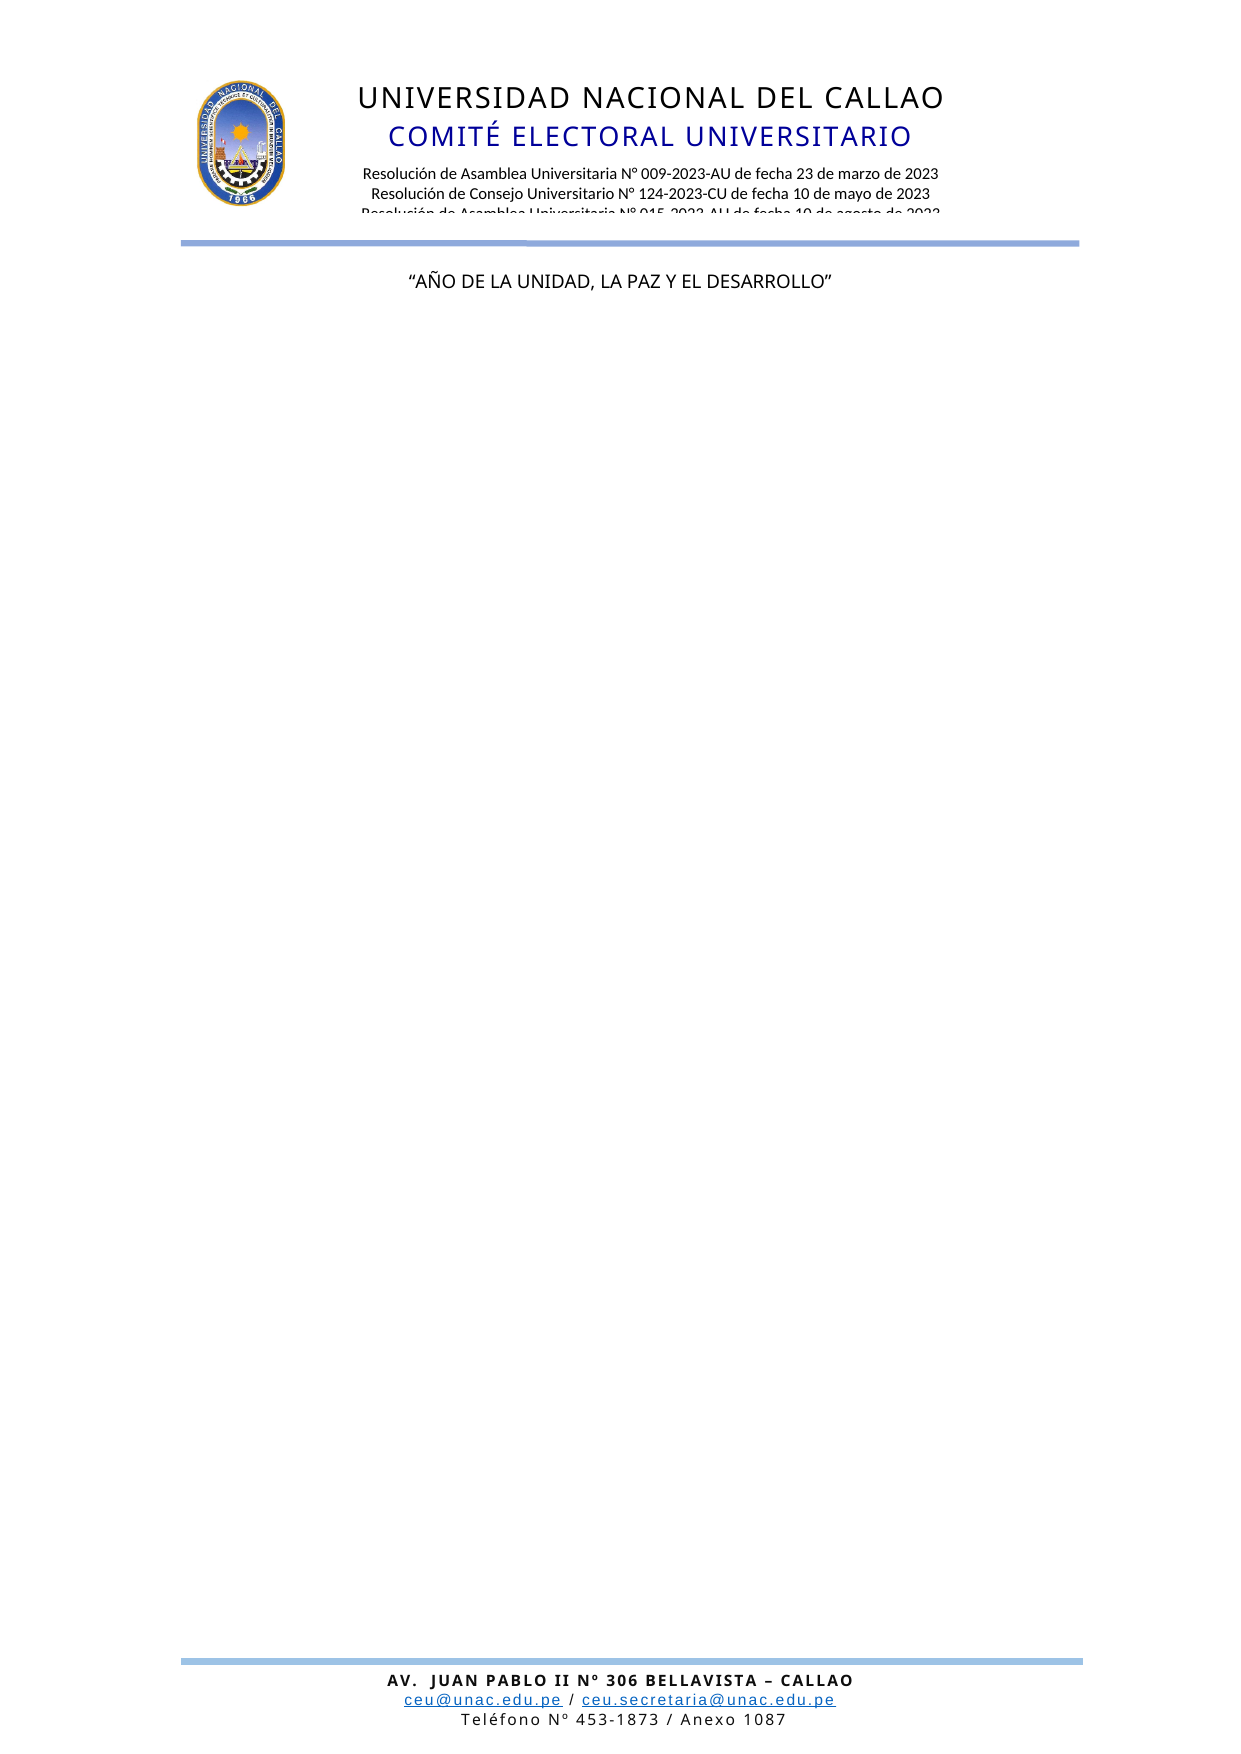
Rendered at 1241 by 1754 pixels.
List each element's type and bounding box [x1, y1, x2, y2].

picture [196, 80, 286, 207]
